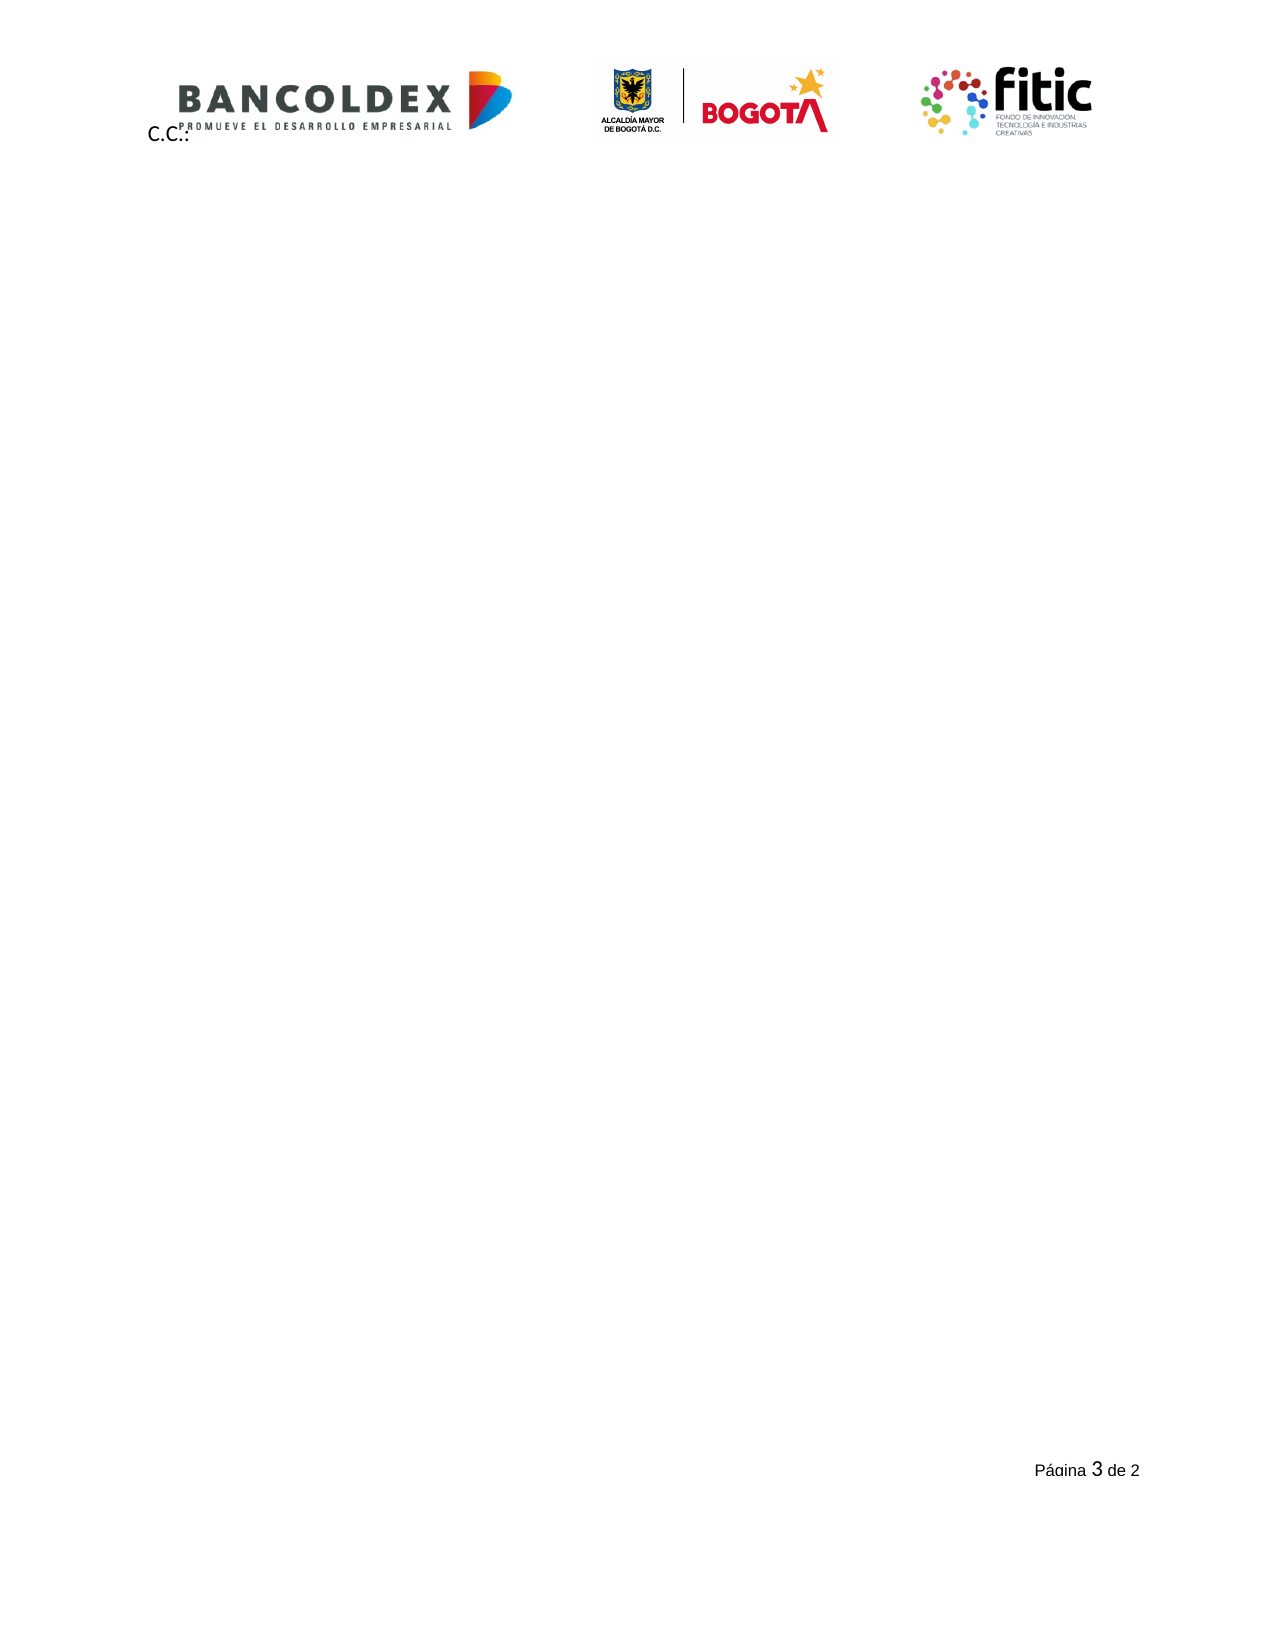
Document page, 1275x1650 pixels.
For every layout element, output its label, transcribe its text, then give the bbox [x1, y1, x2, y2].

picture [915, 59, 1096, 119]
text C.C.: [148, 119, 1122, 147]
picture [179, 68, 514, 119]
picture [589, 59, 840, 119]
